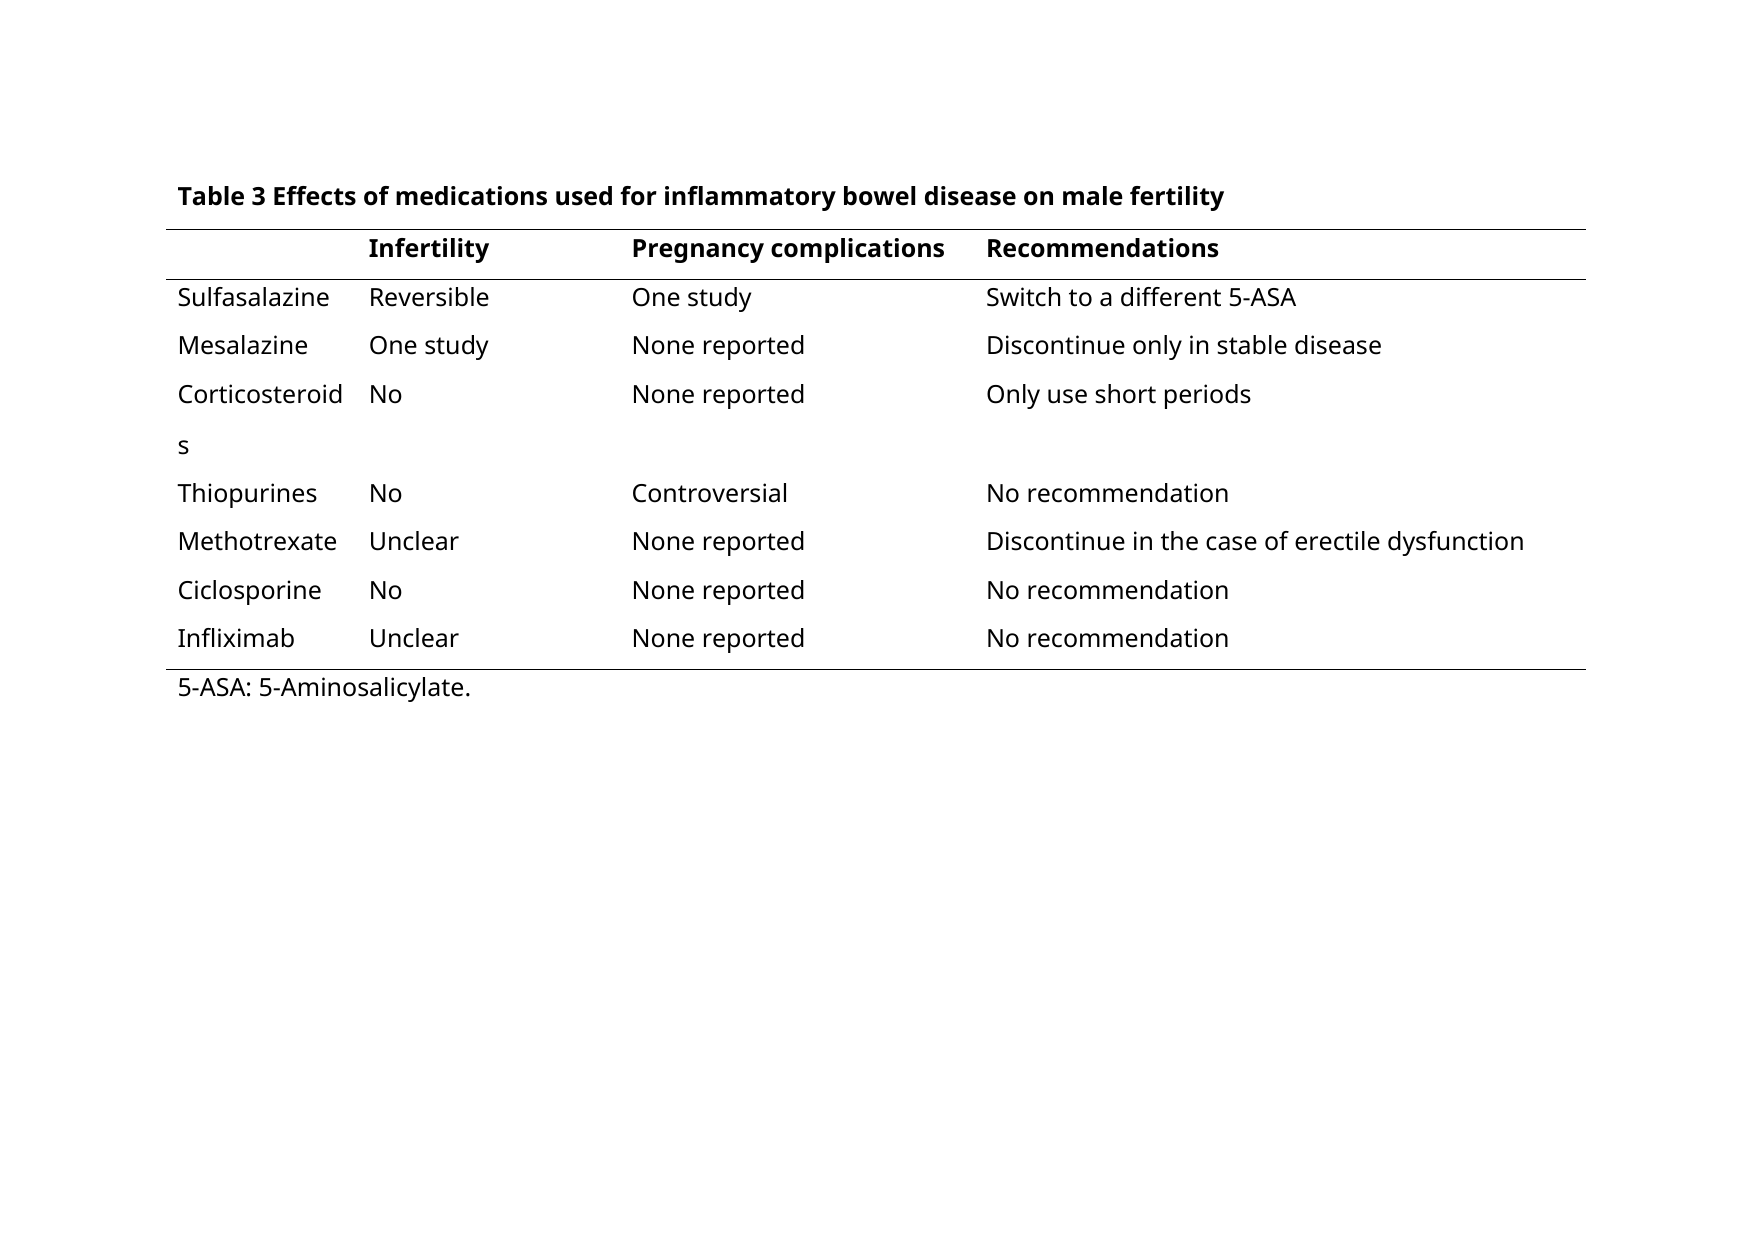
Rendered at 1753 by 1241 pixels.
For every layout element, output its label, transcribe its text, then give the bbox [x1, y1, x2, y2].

table_cell No [357, 376, 620, 476]
table_cell Reversible [357, 280, 620, 328]
table_cell Discontinue in the case of erectile dysfunction [975, 524, 1586, 572]
table_cell Ciclosporine [166, 573, 357, 621]
table_cell Unclear [357, 524, 620, 572]
table_cell Controversial [620, 476, 974, 524]
table_cell Sulfasalazine [166, 280, 357, 328]
table_header Infertility [357, 230, 620, 279]
table_cell None reported [620, 328, 974, 376]
text 5-ASA: 5-Aminosalicylate. [177, 670, 1575, 704]
table_cell One study [620, 280, 974, 328]
table_cell Only use short periods [975, 376, 1586, 476]
table_cell Methotrexate [166, 524, 357, 572]
table_cell None reported [620, 573, 974, 621]
table_header [166, 230, 357, 279]
table_cell No [357, 573, 620, 621]
table_cell One study [357, 328, 620, 376]
table_cell Mesalazine [166, 328, 357, 376]
table_header Pregnancy complications [620, 230, 974, 279]
table_cell Unclear [357, 621, 620, 669]
text Table 3 Effects of medications used for inflammatory bowel disease on male fertility [177, 178, 1575, 212]
table_cell No recommendation [975, 621, 1586, 669]
table_cell None reported [620, 376, 974, 476]
table_cell Corticosteroids [166, 376, 357, 476]
table_cell Discontinue only in stable disease [975, 328, 1586, 376]
table_cell No recommendation [975, 476, 1586, 524]
table_cell None reported [620, 524, 974, 572]
table_cell Switch to a different 5-ASA [975, 280, 1586, 328]
table_header Recommendations [975, 230, 1586, 279]
table_cell None reported [620, 621, 974, 669]
table_cell Infliximab [166, 621, 357, 669]
table_cell Thiopurines [166, 476, 357, 524]
table_cell No [357, 476, 620, 524]
table_cell No recommendation [975, 573, 1586, 621]
